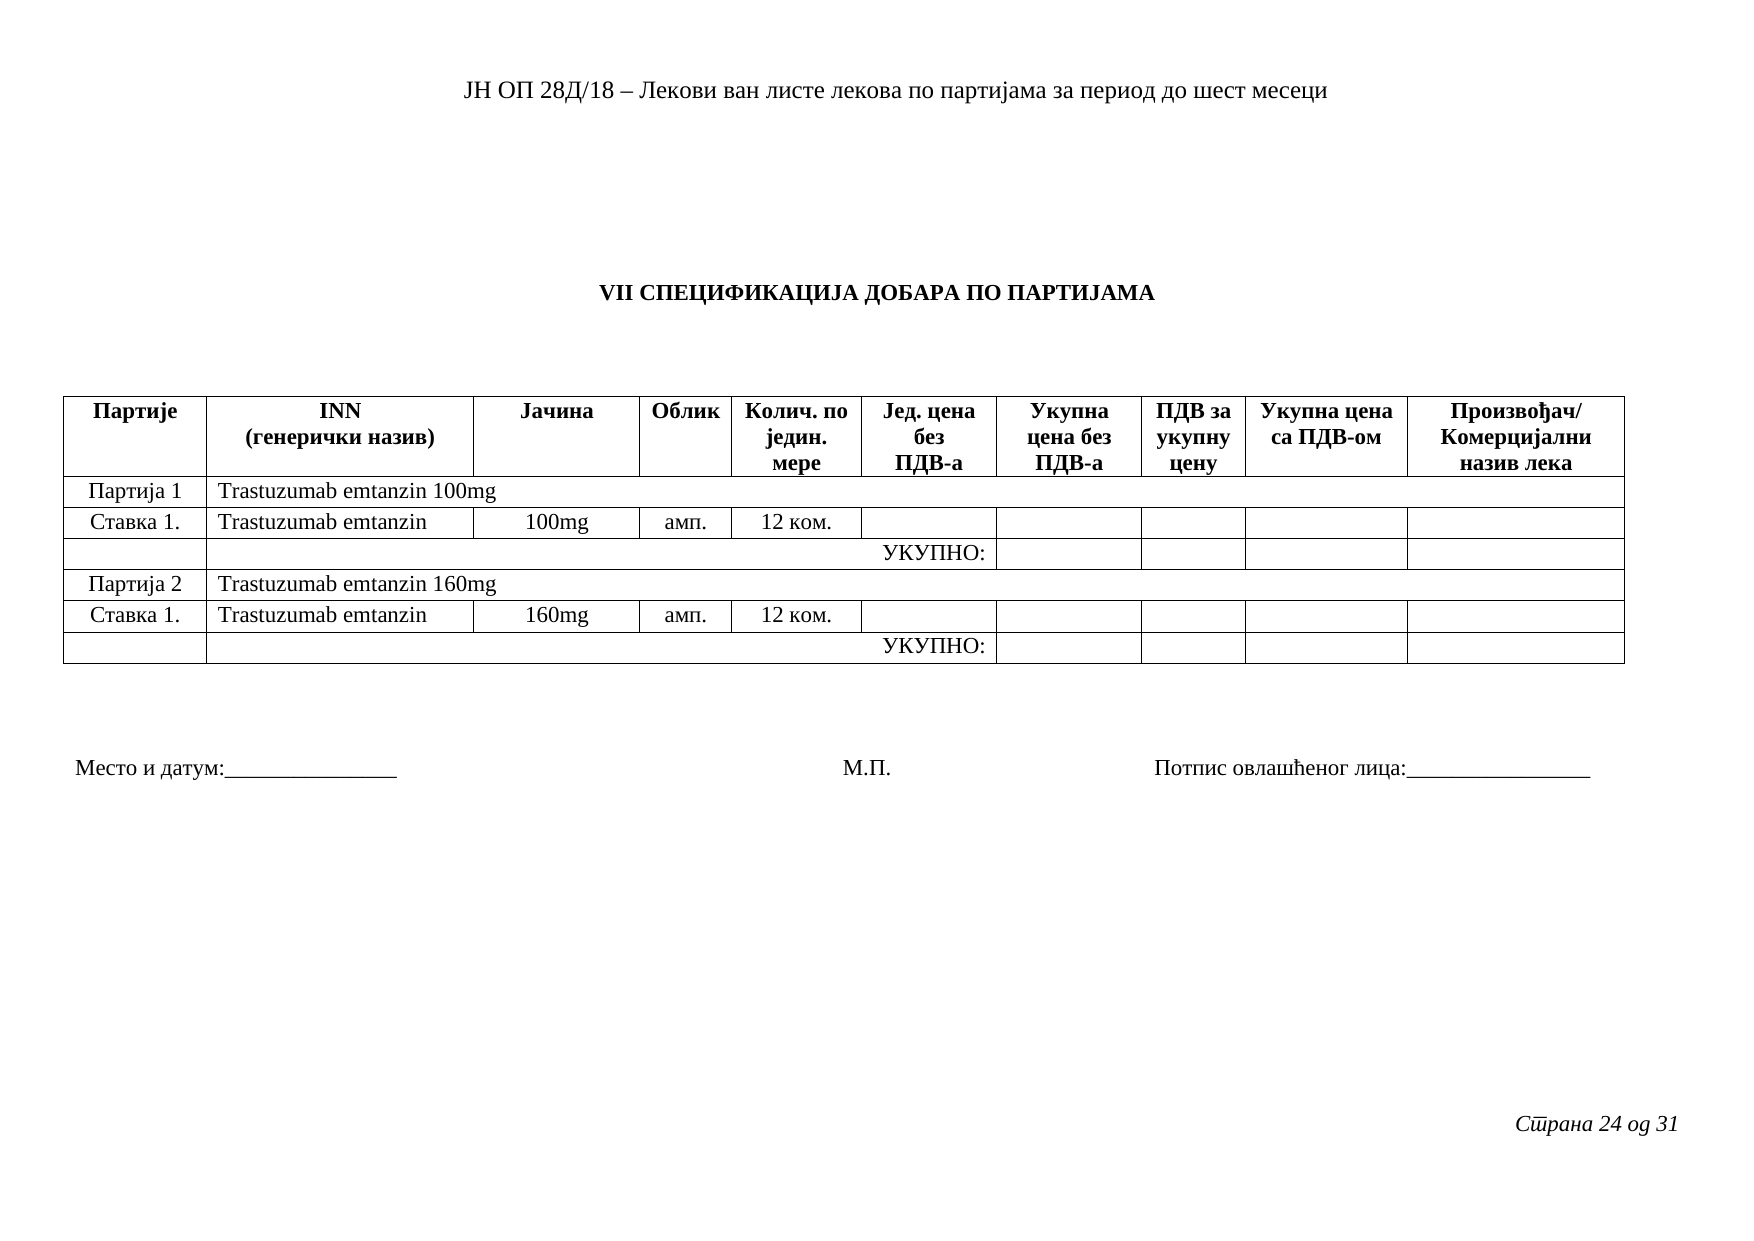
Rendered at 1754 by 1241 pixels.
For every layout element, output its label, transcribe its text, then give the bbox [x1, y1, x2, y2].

table_cell [997, 508, 1141, 538]
table_cell Партија 2 [64, 570, 206, 600]
table_cell Ставка 1. [64, 601, 206, 632]
table_cell 12 ком. [732, 601, 861, 632]
table_cell амп. [640, 508, 731, 538]
table_cell [997, 633, 1141, 663]
table_cell [1246, 539, 1407, 569]
table_cell [1246, 601, 1407, 632]
table_cell [64, 633, 206, 663]
table_cell [1246, 633, 1407, 663]
table_cell [1408, 633, 1624, 663]
table_header Произвођач/ Комерцијални назив лека [1408, 397, 1624, 476]
table_cell [1408, 539, 1624, 569]
table_cell Trastuzumab emtanzin [207, 508, 473, 538]
table_cell [64, 539, 206, 569]
table_cell [1142, 539, 1245, 569]
table_cell Trastuzumab emtanzin [207, 601, 473, 632]
table_cell [1142, 601, 1245, 632]
table_cell [862, 601, 996, 632]
table_cell амп. [640, 601, 731, 632]
table_cell УКУПНО: [207, 633, 996, 663]
table_header Колич. по једин. мере [732, 397, 861, 476]
table_header Партије [64, 397, 206, 476]
table_cell 100mg [474, 508, 639, 538]
table_cell Ставка 1. [64, 508, 206, 538]
text VII СПЕЦИФИКАЦИЈА ДОБАРА ПО ПАРТИЈАМА [75, 279, 1679, 306]
table_cell Trastuzumab emtanzin 100mg [207, 477, 1624, 507]
table_cell [862, 508, 996, 538]
table_cell 160mg [474, 601, 639, 632]
table_header INN (генерички назив) [207, 397, 473, 476]
text Место и датум:_______________ М.П. Потпис овлашћеног лица:________________ [75, 754, 1679, 780]
table_header Јед. цена без ПДВ-а [862, 397, 996, 476]
table_header Укупна цена без ПДВ-а [997, 397, 1141, 476]
table_cell УКУПНО: [207, 539, 996, 569]
table_cell Партија 1 [64, 477, 206, 507]
table_cell [997, 539, 1141, 569]
table_header Јачина [474, 397, 639, 476]
table_cell [1408, 601, 1624, 632]
table_cell [1246, 508, 1407, 538]
table_header Облик [640, 397, 731, 476]
table_header ПДВ за укупну цену [1142, 397, 1245, 476]
table_header Укупна цена са ПДВ-ом [1246, 397, 1407, 476]
table_cell Trastuzumab emtanzin 160mg [207, 570, 1624, 600]
table_cell 12 ком. [732, 508, 861, 538]
table_cell [1142, 508, 1245, 538]
table_cell [1408, 508, 1624, 538]
table_cell [1142, 633, 1245, 663]
table_cell [997, 601, 1141, 632]
